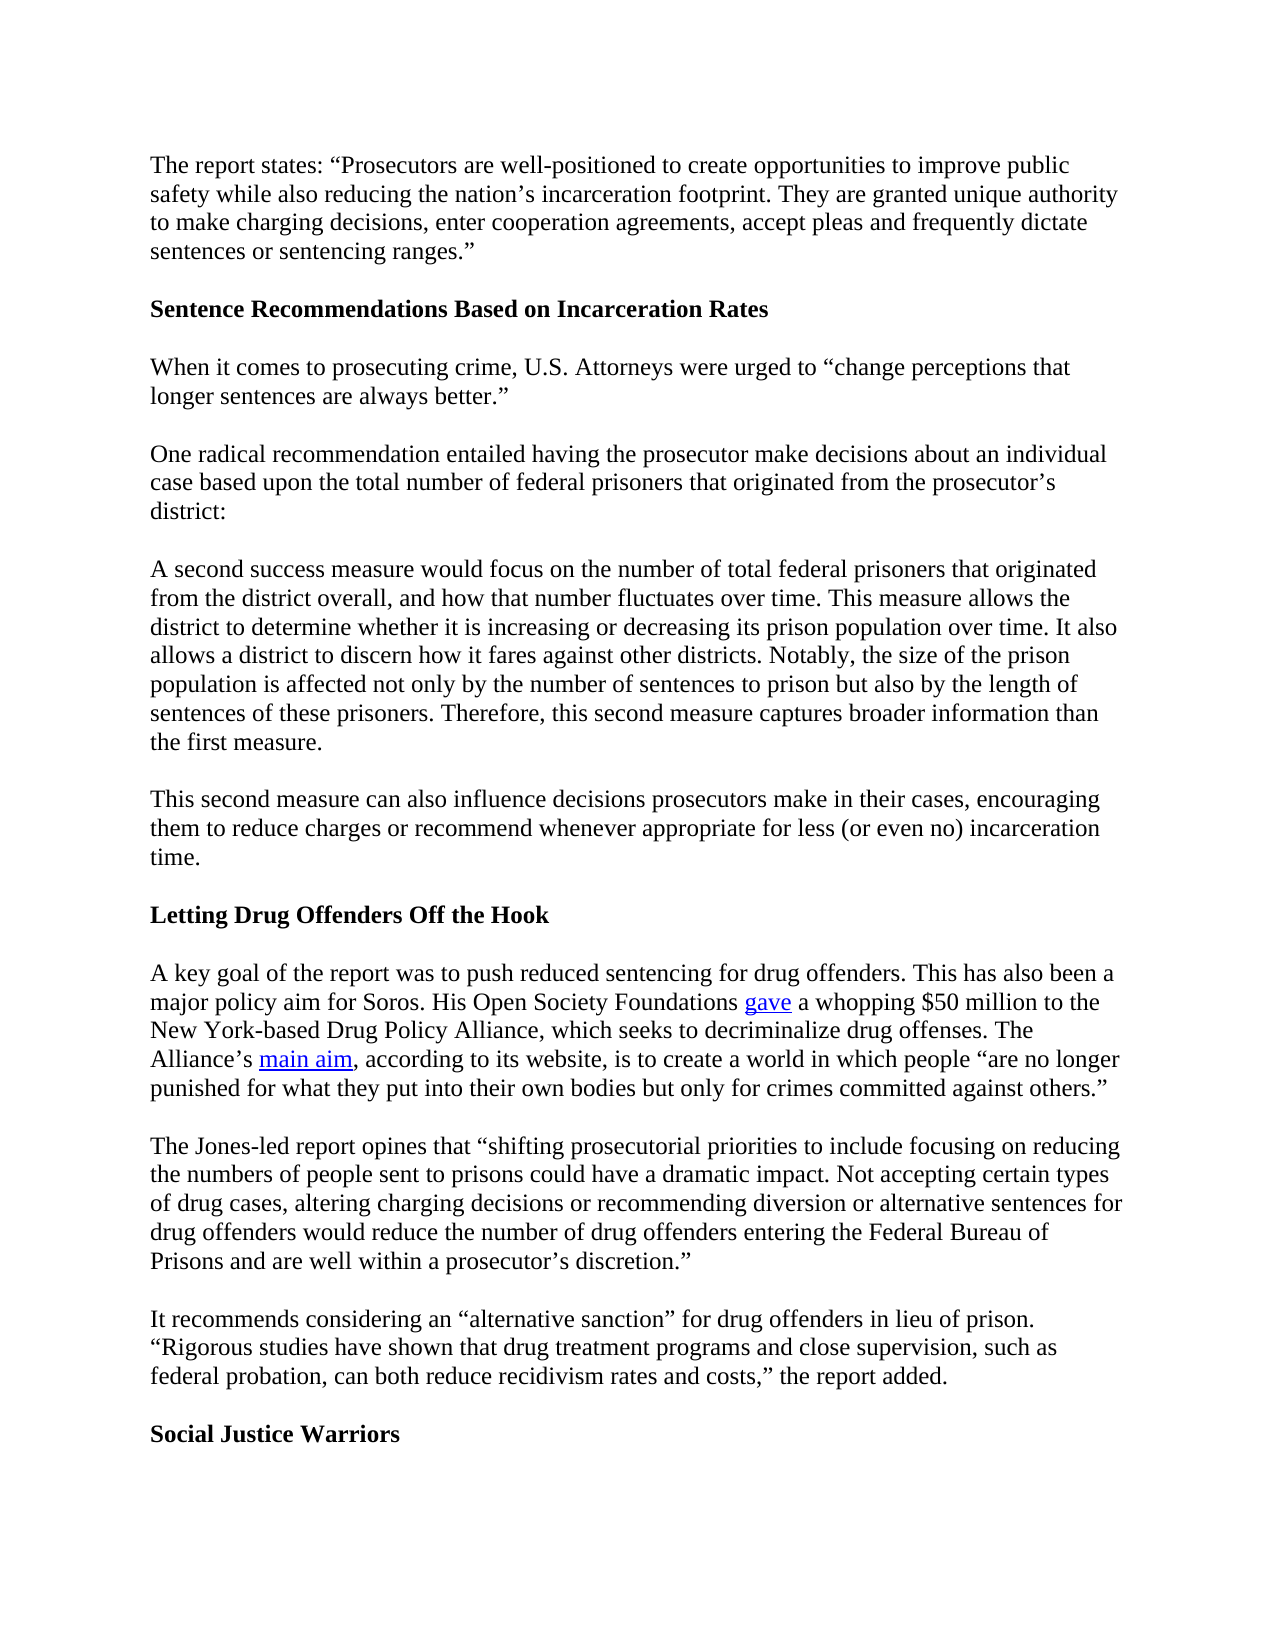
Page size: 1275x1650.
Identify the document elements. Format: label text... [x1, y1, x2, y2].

text It recommends considering an “alternative sanction” for drug offenders in lieu of prison. “Rigorous studies have shown that drug treatment programs and close supervision, such as federal probation, can both reduce recidivism rates and costs,” the report added. [150, 1304, 1125, 1390]
text When it comes to prosecuting crime, U.S. Attorneys were urged to “change perceptions that longer sentences are always better.” [150, 352, 1125, 409]
text Sentence Recommendations Based on Incarceration Rates [150, 294, 1125, 323]
text The Jones-led report opines that “shifting prosecutorial priorities to include focusing on reducing the numbers of people sent to prisons could have a dramatic impact. Not accepting certain types of drug cases, altering charging decisions or recommending diversion or alternative sentences for drug offenders would reduce the number of drug offenders entering the Federal Bureau of Prisons and are well within a prosecutor’s discretion.” [150, 1131, 1125, 1274]
text One radical recommendation entailed having the prosecutor make decisions about an individual case based upon the total number of federal prisoners that originated from the prosecutor’s district: [150, 439, 1125, 525]
text The report states: “Prosecutors are well-positioned to create opportunities to improve public safety while also reducing the nation’s incarceration footprint. They are granted unique authority to make charging decisions, enter cooperation agreements, accept pleas and frequently dictate sentences or sentencing ranges.” [150, 150, 1125, 265]
text Social Justice Warriors [150, 1419, 1125, 1448]
text A second success measure would focus on the number of total federal prisoners that originated from the district overall, and how that number fluctuates over time. This measure allows the district to determine whether it is increasing or decreasing its prison population over time. It also allows a district to discern how it fares against other districts. Notably, the size of the prison population is affected not only by the number of sentences to prison but also by the length of sentences of these prisoners. Therefore, this second measure captures broader information than the first measure. [150, 554, 1125, 755]
text A key goal of the report was to push reduced sentencing for drug offenders. This has also been a major policy aim for Soros. His Open Society Foundations gave a whopping $50 million to the New York-based Drug Policy Alliance, which seeks to decriminalize drug offenses. The Alliance’s main aim, according to its website, is to create a world in which people “are no longer punished for what they put into their own bodies but only for crimes committed against others.” [150, 958, 1125, 1102]
text This second measure can also influence decisions prosecutors make in their cases, encouraging them to reduce charges or recommend whenever appropriate for less (or even no) incarceration time. [150, 784, 1125, 871]
text Letting Drug Offenders Off the Hook [150, 900, 1125, 929]
